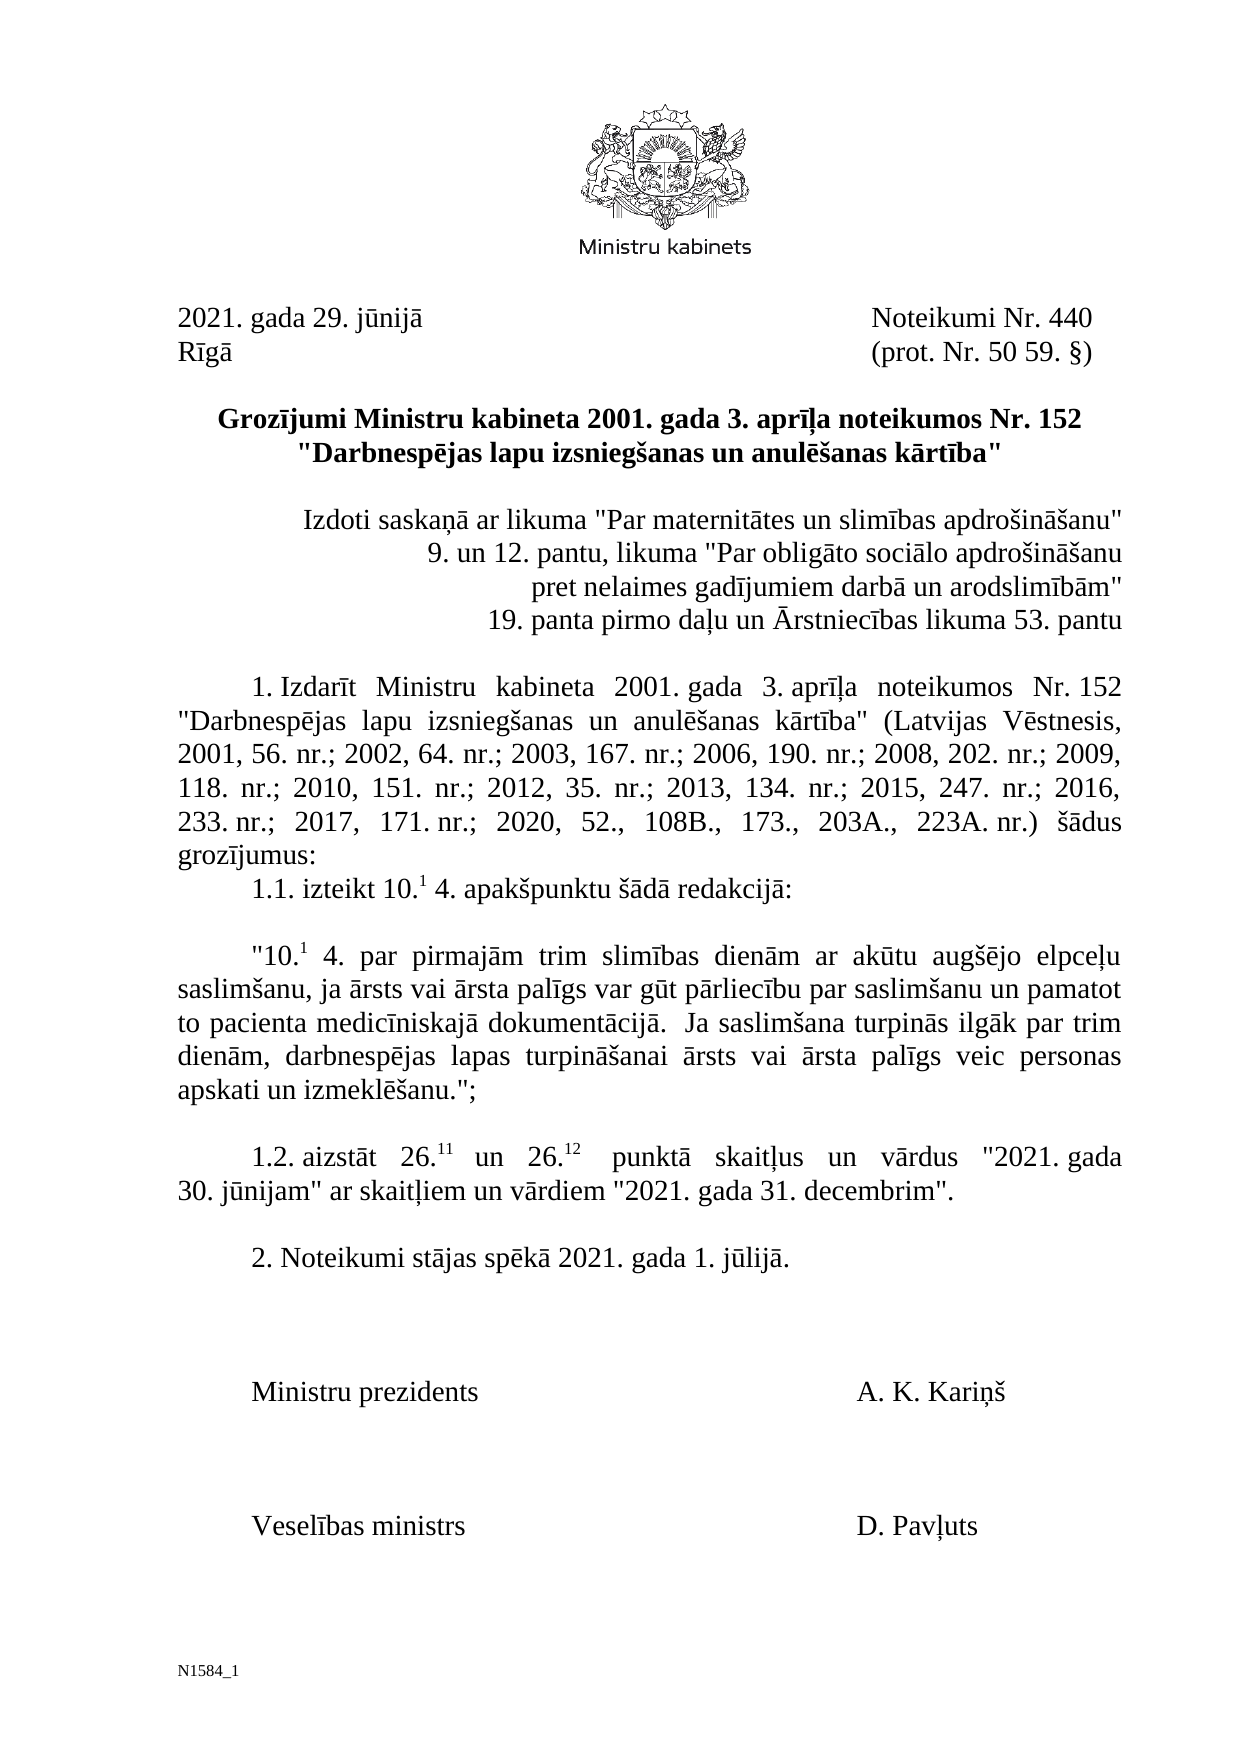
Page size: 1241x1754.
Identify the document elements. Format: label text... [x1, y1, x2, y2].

text Grozījumi Ministru kabineta 2001. gada 3. aprīļa noteikumos Nr. 152 "Darbnespējas lapu izsniegšanas un anulēšanas kārtība" [177, 401, 1122, 468]
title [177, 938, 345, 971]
text Izdoti saskaņā ar likuma "Par maternitātes un slimības apdrošināšanu" 9. un 12. pantu, likuma "Par obligāto sociālo apdrošināšanu pret nelaimes gadījumiem darbā un arodslimībām" 19. panta pirmo daļu un Ārstniecības likuma 53. pantu [177, 502, 1122, 636]
title 1.1. izteikt 10.1 4. apakšpunktu šādā redakcijā: [177, 871, 1122, 904]
picture [177, 102, 1152, 267]
text Veselības ministrs D. Pavļuts [177, 1508, 1122, 1542]
text Ministru prezidents A. K. Kariņš [177, 1374, 1122, 1407]
title "10.1 4. par pirmajām trim slimības dienām ar akūtu augšējo elpceļu saslimšanu, ja ārsts vai ārsta palīgs var gūt pārliecību par saslimšanu un pamatot to pacienta medicīniskajā dokumentācijā. Ja saslimšana turpinās ilgāk par trim dienām, darbnespējas lapas turpināšanai ārsts vai ārsta palīgs veic personas apskati un izmeklēšanu."; [457, 1072, 1122, 1106]
title 1. Izdarīt Ministru kabineta 2001. gada 3. aprīļa noteikumos Nr. 152 "Darbnespējas lapu izsniegšanas un anulēšanas kārtība" (Latvijas Vēstnesis, 2001, 56. nr.; 2002, 64. nr.; 2003, 167. nr.; 2006, 190. nr.; 2008, 202. nr.; 2009, 118. nr.; 2010, 151. nr.; 2012, 35. nr.; 2013, 134. nr.; 2015, 247. nr.; 2016, 233. nr.; 2017, 171. nr.; 2020, 52., 108B., 173., 203A., 223A. nr.) šādus grozījumus: [177, 669, 1122, 871]
text 2021. gada 29. jūnijā Noteikumi Nr. 440 [177, 301, 1122, 334]
title 1.2. aizstāt 26.11 un 26.12 punktā skaitļus un vārdus "2021. gada 30. jūnijam" ar skaitļiem un vārdiem "2021. gada 31. decembrim". [177, 1139, 1122, 1206]
text Rīgā (prot. Nr. 50 59. §) [177, 334, 1122, 368]
title 2. Noteikumi stājas spēkā 2021. gada 1. jūlijā. [177, 1240, 1122, 1273]
